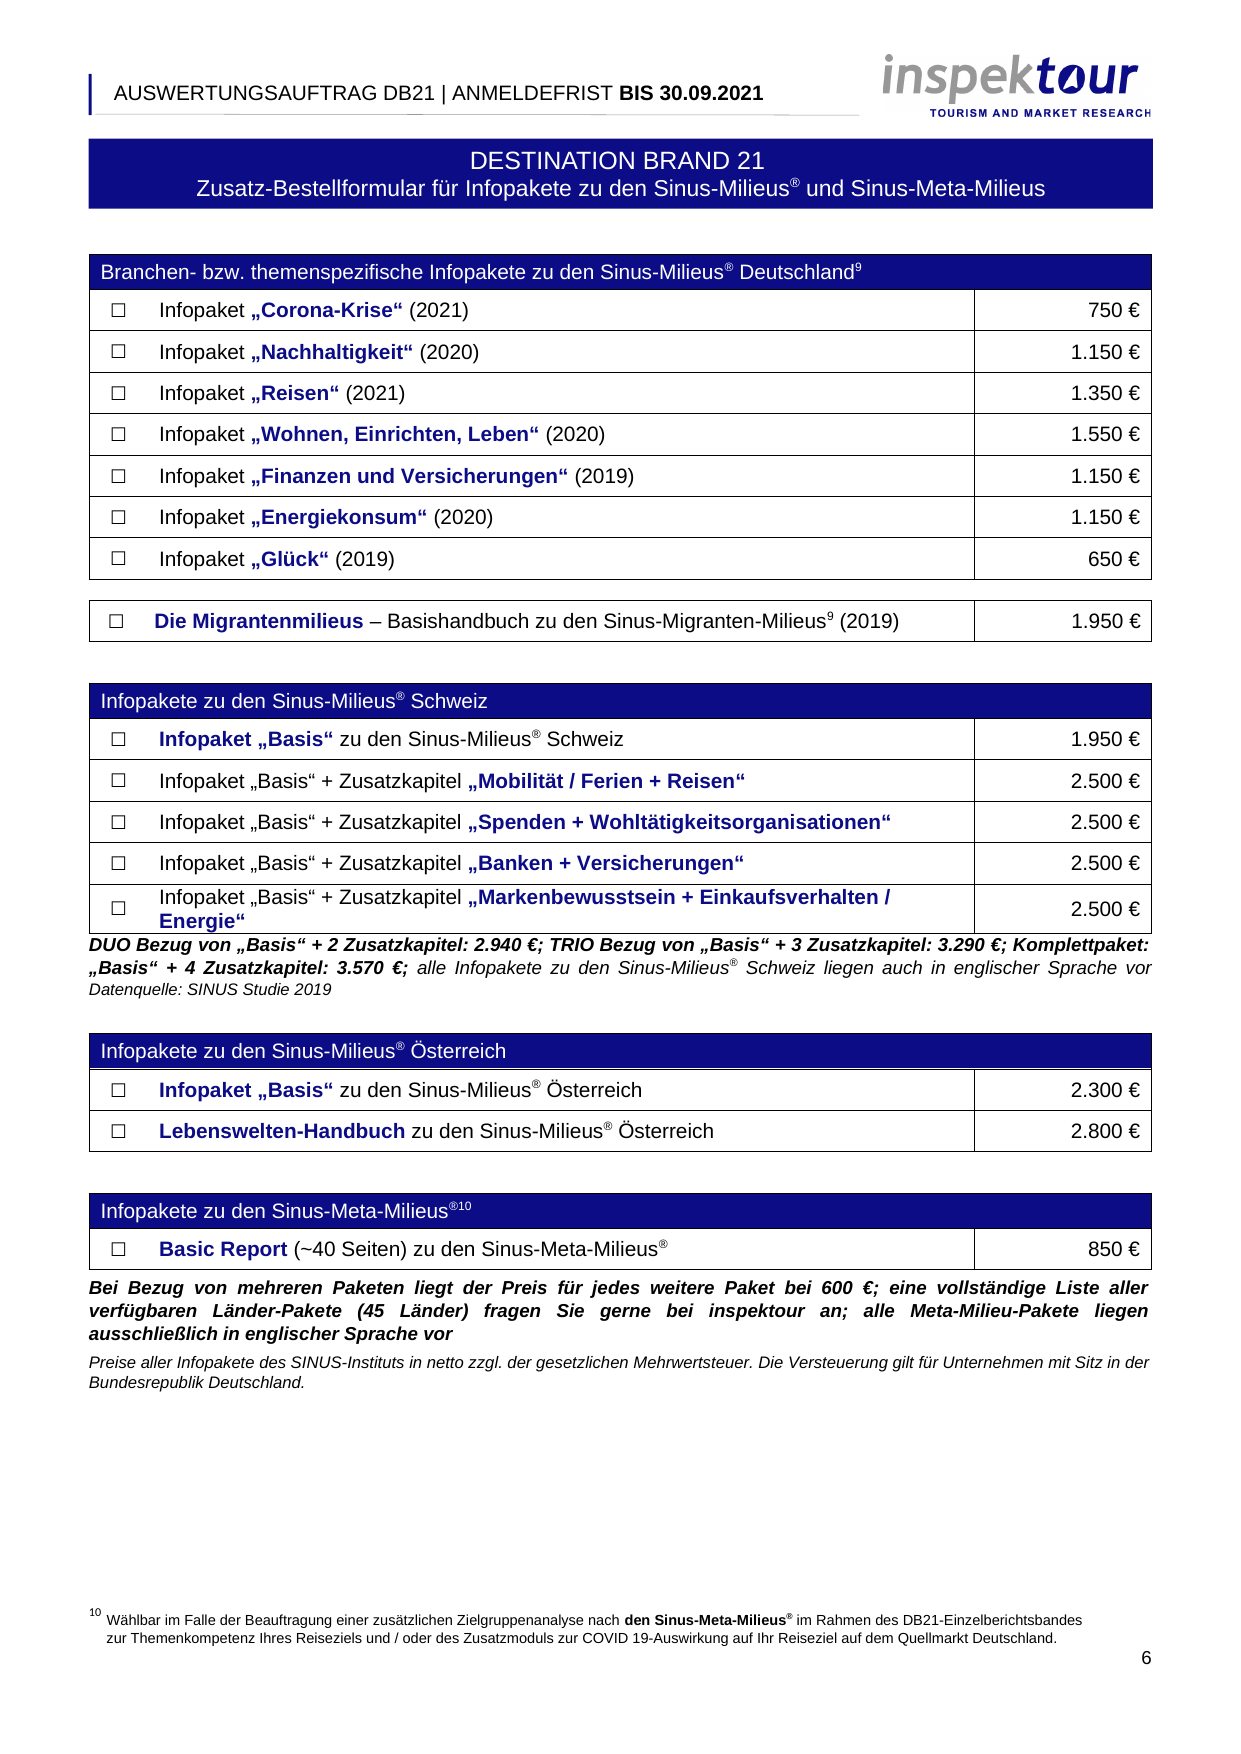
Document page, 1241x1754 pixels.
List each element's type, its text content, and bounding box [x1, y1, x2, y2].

table_cell Infopaket „Basis“ + Zusatzkapitel „Spenden + Wohltätigkeitsorganisationen“ [148, 802, 974, 842]
table_cell Infopaket „Reisen“ (2021) [148, 373, 974, 413]
table_header Infopakete zu den Sinus-Meta-Milieus® [90, 1194, 1151, 1228]
table_cell 1.950 € [975, 719, 1151, 759]
table_cell Infopaket „Corona-Krise“ (2021) [148, 290, 974, 330]
table_cell [90, 1229, 148, 1269]
table_cell [90, 843, 148, 883]
table_header Branchen- bzw. themenspezifische Infopakete zu den Sinus-Milieus® Deutschland9 [90, 255, 1151, 289]
text DUO Bezug von „Basis“ + 2 Zusatzkapitel: 2.940 €; TRIO Bezug von „Basis“ + 3 Zusatzkapitel: 3.290 €; Komplettpaket: „Basis“ + 4 Zusatzkapitel: 3.570 €; alle Infopakete zu den Sinus-Milieus® Schweiz liegen auch in englischer Sprache vor Datenquelle: SINUS Studie 2019 [89, 934, 1152, 999]
text Bei Bezug von mehreren Paketen liegt der Preis für jedes weitere Paket bei 600 €; eine vollständige Liste aller verfügbaren Länder-Pakete (45 Länder) fragen Sie gerne bei inspektour an; alle Meta-Milieu-Pakete liegen ausschließlich in englischer Sprache vor [89, 1277, 1152, 1345]
table_cell Infopaket „Nachhaltigkeit“ (2020) [148, 331, 974, 372]
table_cell Infopaket „Basis“ + Zusatzkapitel „Mobilität / Ferien + Reisen“ [148, 760, 974, 801]
table_cell 1.350 € [975, 373, 1151, 413]
table_cell [90, 885, 148, 932]
table_cell [90, 760, 148, 801]
text Preise aller Infopakete des SINUS-Instituts in netto zzgl. der gesetzlichen Mehrwertsteuer. Die Versteuerung gilt für Unternehmen mit Sitz in der Bundesrepublik Deutschland. [89, 1353, 1152, 1392]
table_cell Lebenswelten-Handbuch zu den Sinus-Milieus® Österreich [148, 1111, 974, 1151]
table_cell [90, 497, 148, 537]
table_cell Infopaket „Basis“ + Zusatzkapitel „Banken + Versicherungen“ [148, 843, 974, 883]
table_cell [90, 538, 148, 578]
table_cell 750 € [975, 290, 1151, 330]
table_cell [90, 456, 148, 496]
table_cell 850 € [975, 1229, 1151, 1269]
table_cell [90, 802, 148, 842]
table_cell 2.500 € [975, 760, 1151, 801]
table_cell [90, 1111, 148, 1151]
table_header Infopakete zu den Sinus-Milieus® Österreich [90, 1034, 1151, 1068]
table_cell 2.500 € [975, 843, 1151, 883]
table_header [90, 601, 143, 641]
table_cell Basic Report (~40 Seiten) zu den Sinus-Meta-Milieus® [148, 1229, 974, 1269]
table_cell 2.500 € [975, 802, 1151, 842]
table_cell 2.500 € [975, 885, 1151, 932]
table_cell Infopaket „Energiekonsum“ (2020) [148, 497, 974, 537]
table_cell [90, 1070, 148, 1110]
table_cell 2.800 € [975, 1111, 1151, 1151]
table_cell 1.150 € [975, 456, 1151, 496]
table_cell [90, 331, 148, 372]
table_cell [90, 373, 148, 413]
table_cell 1.150 € [975, 331, 1151, 372]
table_cell Infopaket „Finanzen und Versicherungen“ (2019) [148, 456, 974, 496]
table_cell Infopaket „Basis“ + Zusatzkapitel „Markenbewusstsein + Einkaufsverhalten / Energie“ [148, 885, 974, 932]
table_cell Infopaket „Basis“ zu den Sinus-Milieus® Österreich [148, 1070, 974, 1110]
table_cell [90, 290, 148, 330]
table_cell 1.150 € [975, 497, 1151, 537]
table_cell 1.550 € [975, 414, 1151, 454]
table_header 1.950 € [975, 601, 1151, 641]
table_cell Infopaket „Glück“ (2019) [148, 538, 974, 578]
table_cell Infopaket „Basis“ zu den Sinus-Milieus® Schweiz [148, 719, 974, 759]
table_header Infopakete zu den Sinus-Milieus® Schweiz [90, 684, 1151, 718]
table_cell [90, 719, 148, 759]
table_cell Infopaket „Wohnen, Einrichten, Leben“ (2020) [148, 414, 974, 454]
table_cell 650 € [975, 538, 1151, 578]
table_cell 2.300 € [975, 1070, 1151, 1110]
table_header Die Migrantenmilieus – Basishandbuch zu den Sinus-Migranten-Milieus9 (2019) [143, 601, 974, 641]
table_cell [90, 414, 148, 454]
picture [882, 54, 1151, 117]
